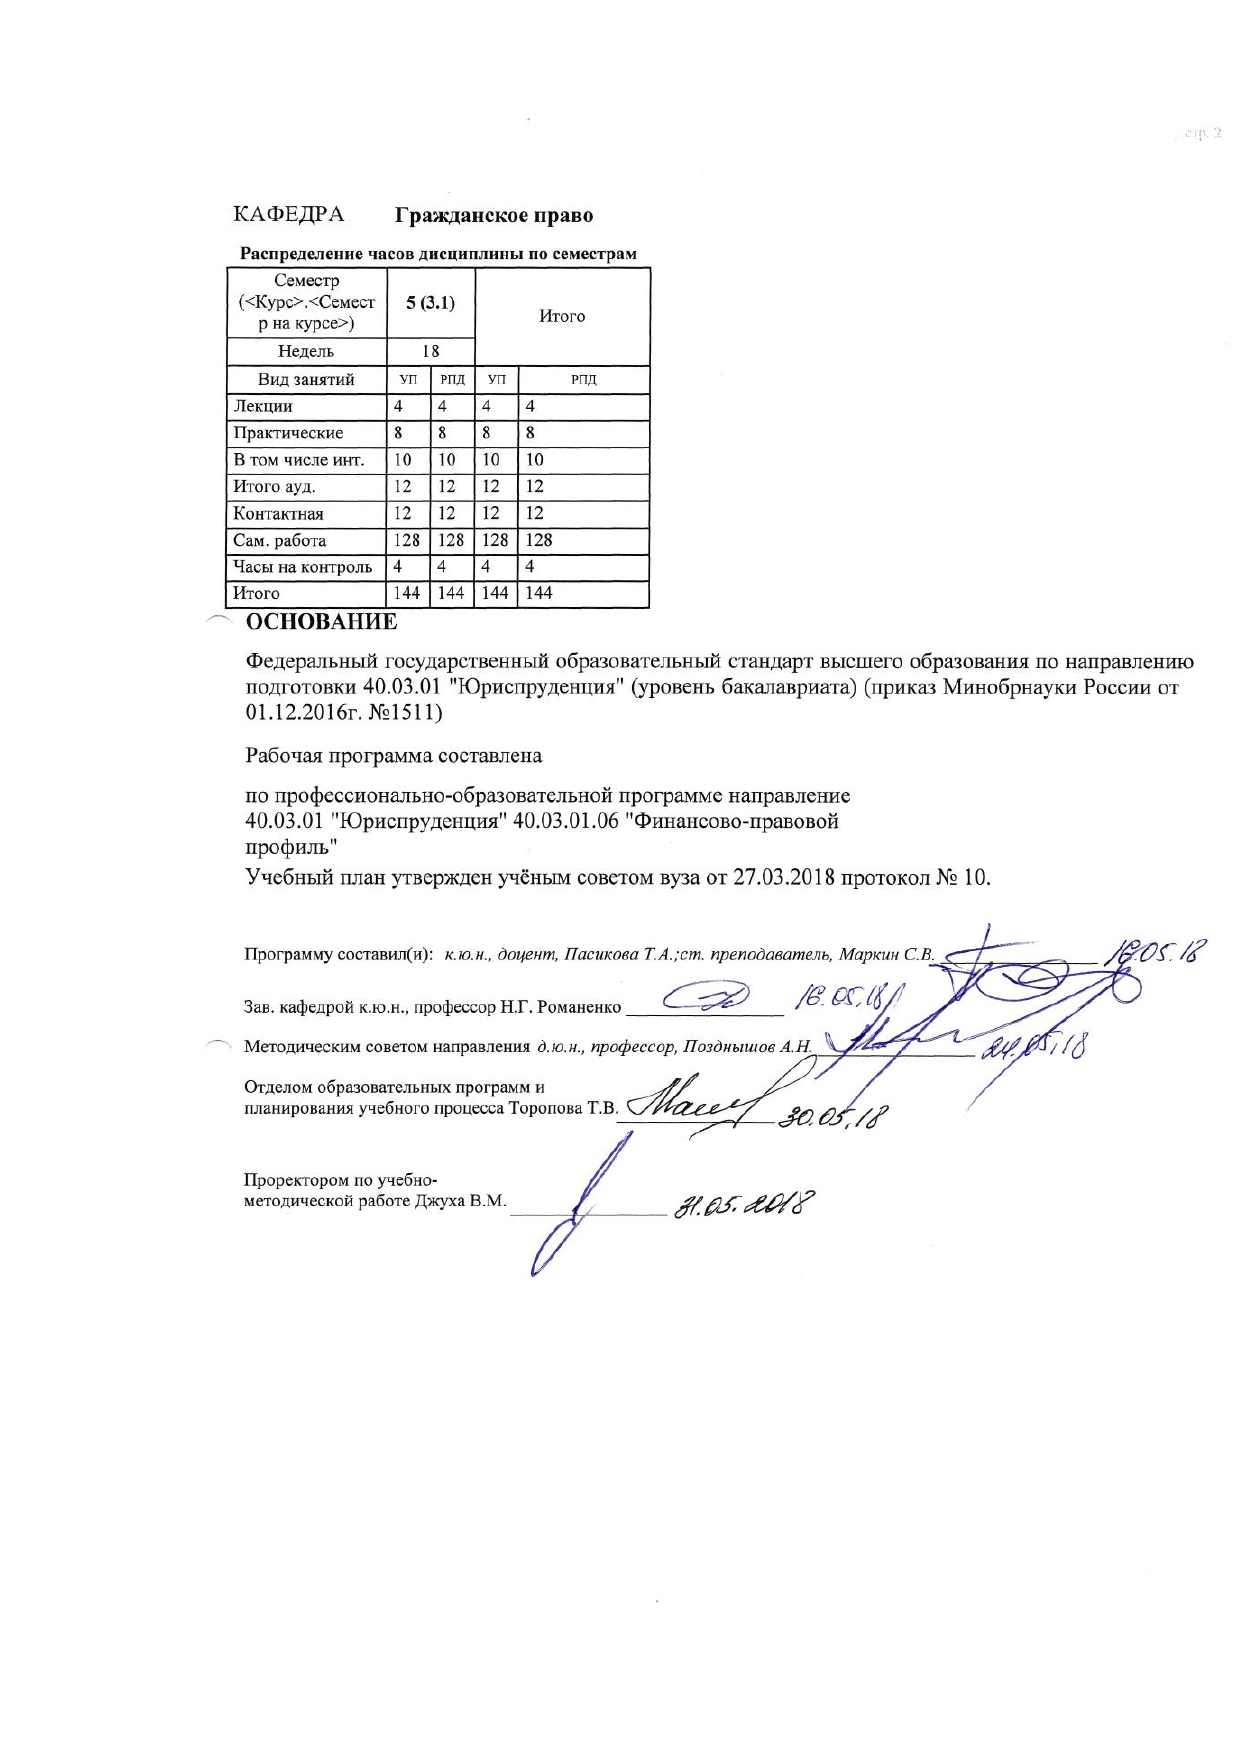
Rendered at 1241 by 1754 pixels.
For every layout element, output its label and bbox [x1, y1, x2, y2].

picture [177, 118, 1241, 1636]
